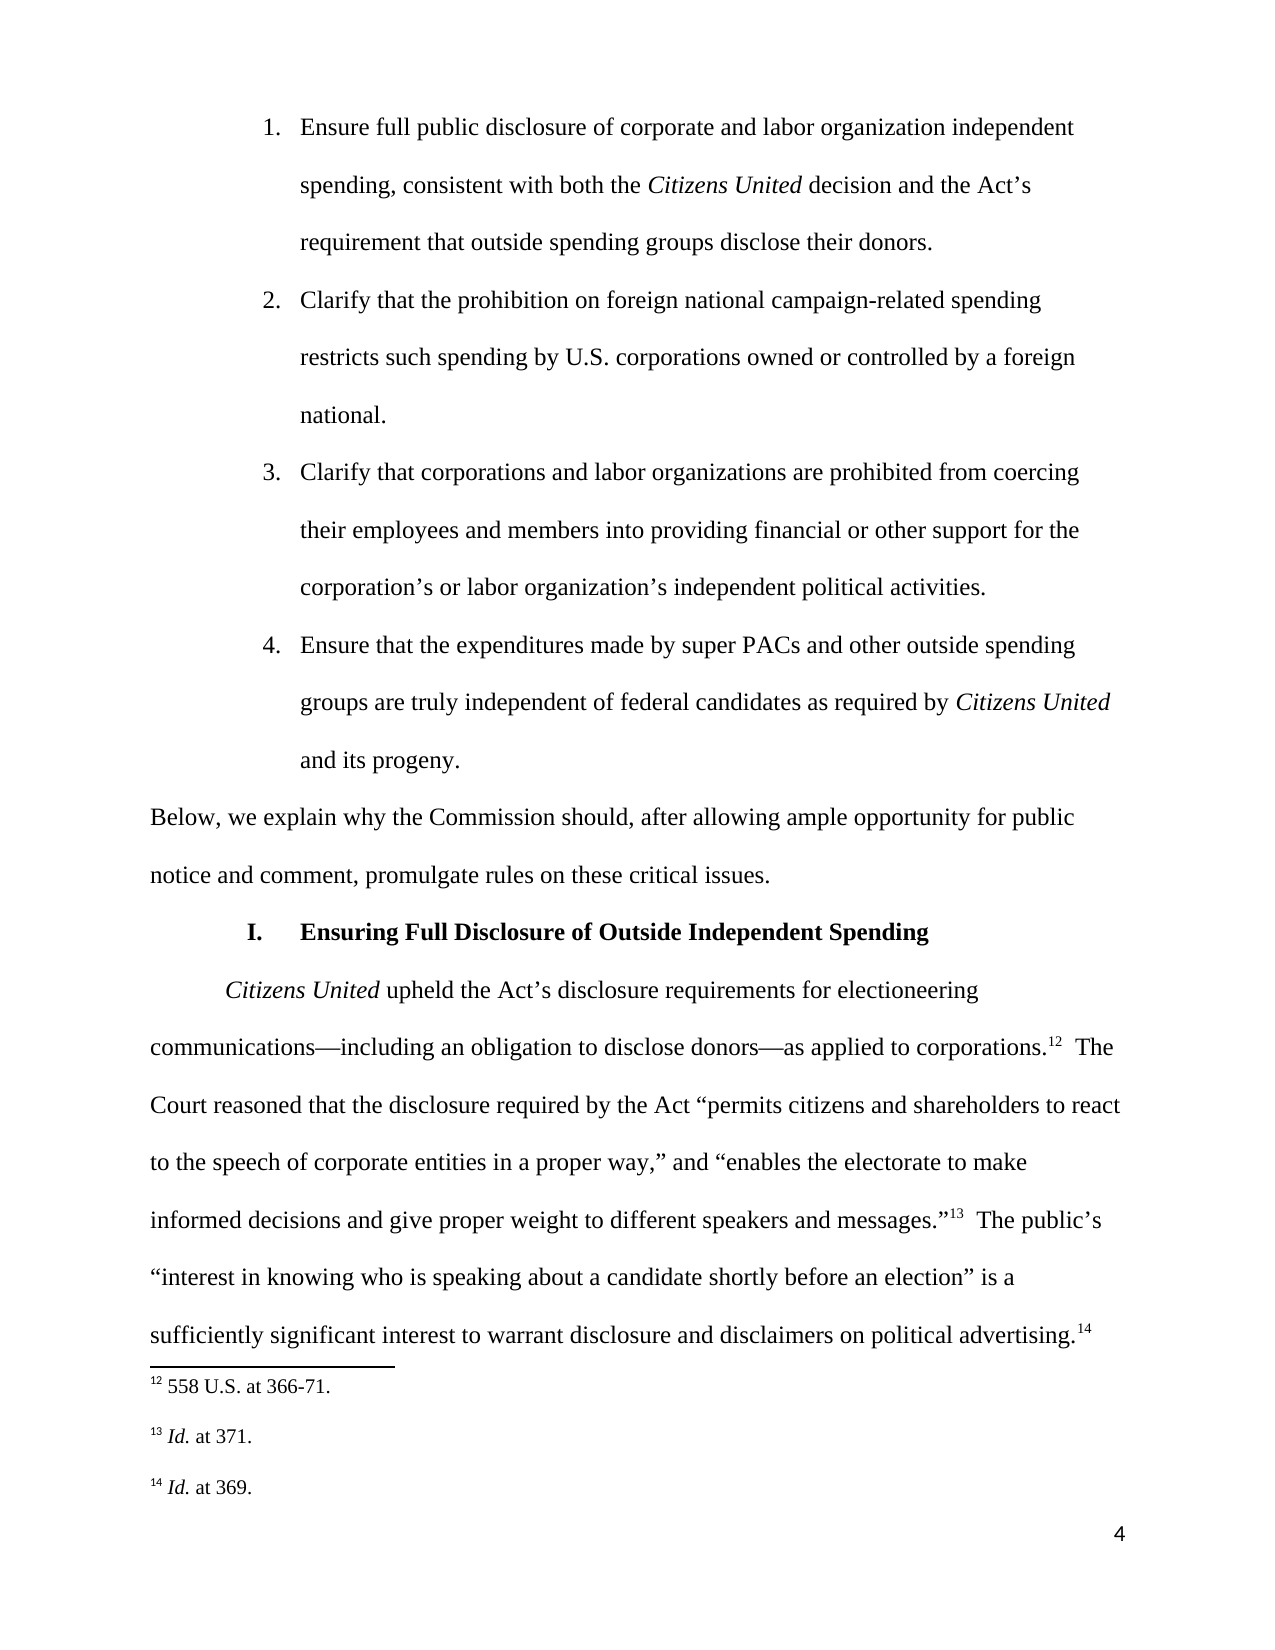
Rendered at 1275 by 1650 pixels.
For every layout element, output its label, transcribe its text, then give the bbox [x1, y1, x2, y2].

list Clarify that corporations and labor organizations are prohibited from coercing their employees and members into providing financial or other support for the corporation’s or labor organization’s independent political activities. [262, 457, 1125, 601]
list Ensuring Full Disclosure of Outside Independent Spending [262, 917, 1125, 946]
list Clarify that the prohibition on foreign national campaign-related spending restricts such spending by U.S. corporations owned or controlled by a foreign national. [262, 285, 1125, 429]
list Ensure that the expenditures made by super PACs and other outside spending groups are truly independent of federal candidates as required by Citizens United and its progeny. [262, 630, 1125, 774]
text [150, 975, 1125, 1349]
list Ensure full public disclosure of corporate and labor organization independent spending, consistent with both the Citizens United decision and the Act’s requirement that outside spending groups disclose their donors. [262, 112, 1125, 256]
text Below, we explain why the Commission should, after allowing ample opportunity for public notice and comment, promulgate rules on these critical issues. [150, 802, 1125, 889]
